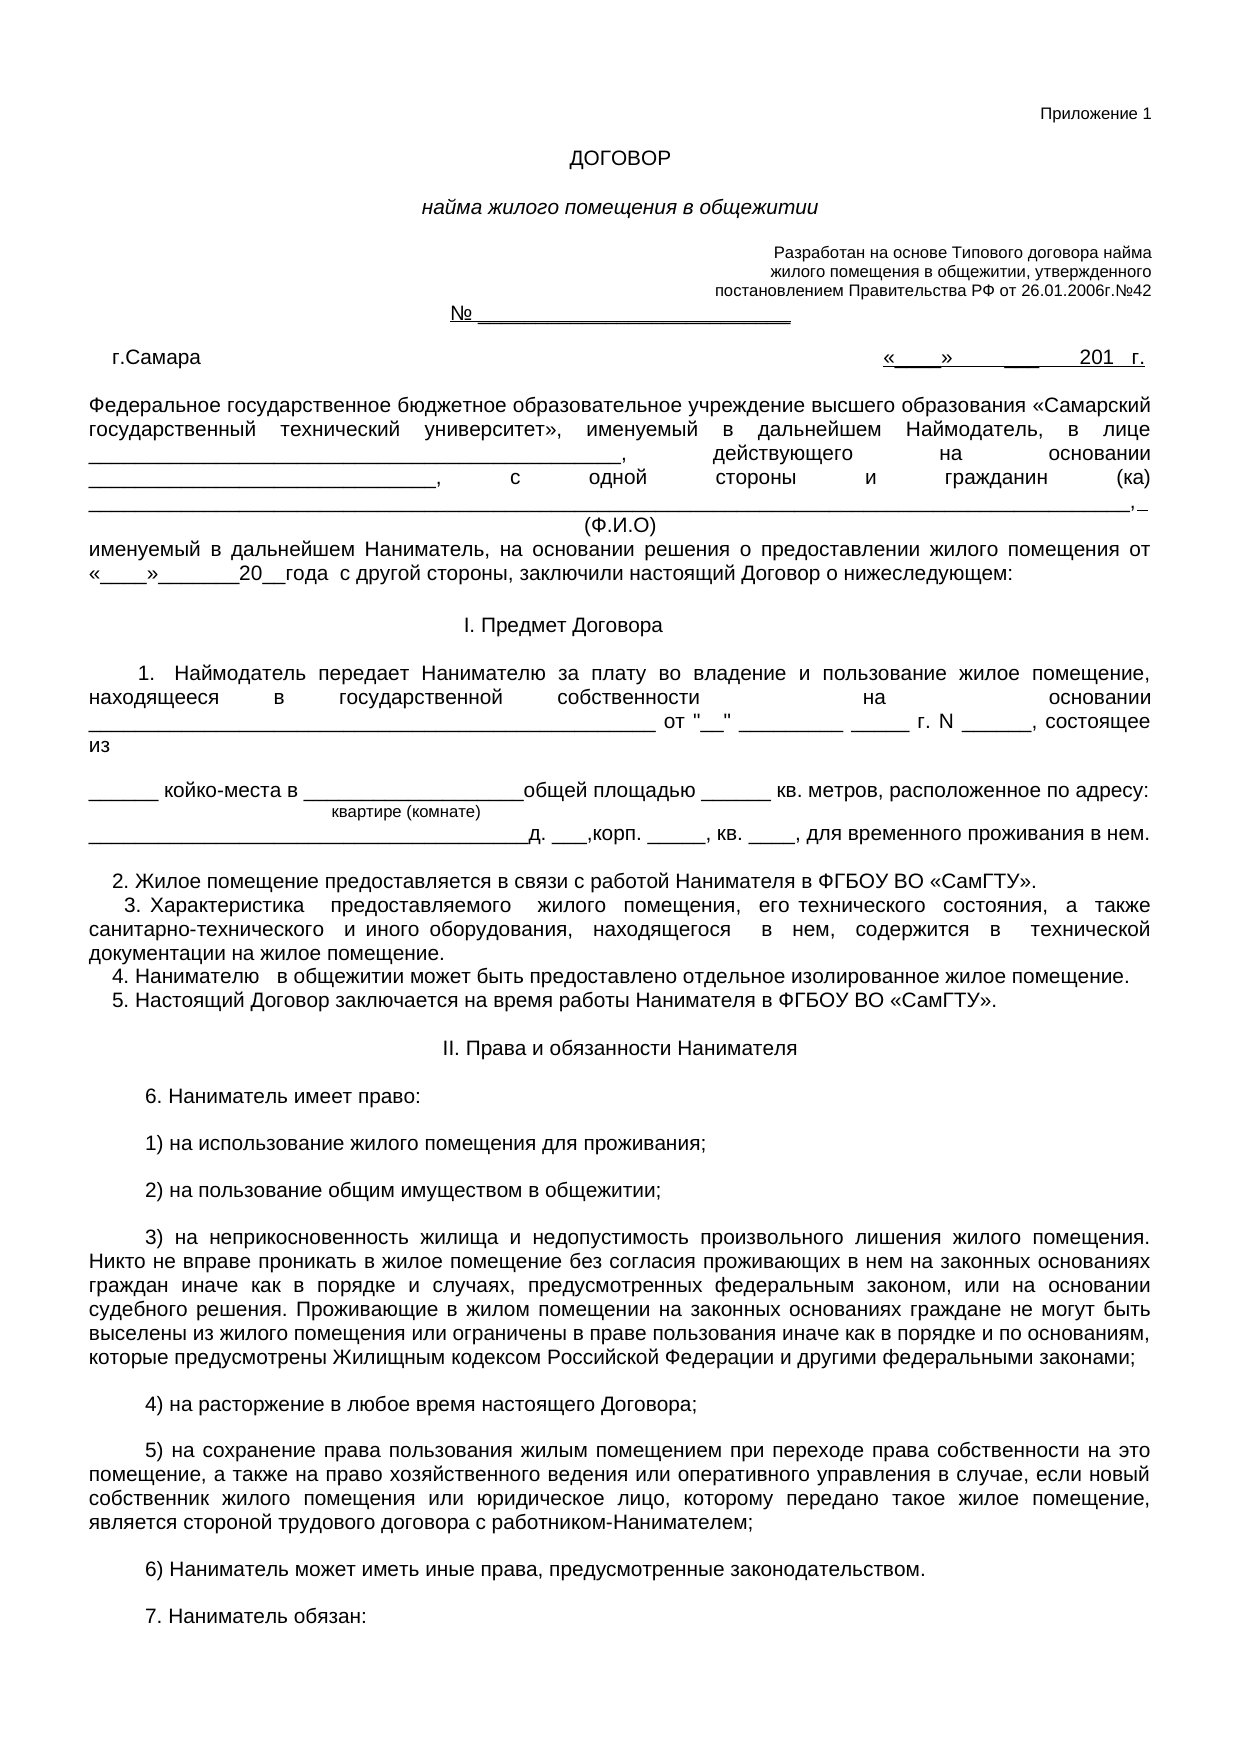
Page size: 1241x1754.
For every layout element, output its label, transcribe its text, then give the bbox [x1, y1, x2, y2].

text именуемый в дальнейшем Наниматель, на основании решения о предоставлении жилого помещения от «____»_______20__года с другой стороны, заключили настоящий Договор о нижеследующем: [89, 537, 1152, 585]
text I. Предмет Договора [89, 613, 1152, 637]
text найма жилого помещения в общежитии [89, 194, 1152, 218]
text постановлением Правительства РФ от 26.01.2006г.№42 [89, 281, 1152, 300]
text 4. Нанимателю в общежитии может быть предоставлено отдельное изолированное жилое помещение. [89, 964, 1152, 988]
text 2. Жилое помещение предоставляется в связи с работой Нанимателя в ФГБОУ ВО «СамГТУ». [89, 868, 1152, 892]
text 5) на сохранение права пользования жилым помещением при переходе права собственности на это помещение, а также на право хозяйственного ведения или оперативного управления в случае, если новый собственник жилого помещения или юридическое лицо, которому передано такое жилое помещение, является стороной трудового договора с работником-Нанимателем; [89, 1438, 1152, 1534]
text жилого помещения в общежитии, утвержденного [89, 262, 1152, 281]
text ДОГОВОР [89, 146, 1152, 170]
text 1. Наймодатель передает Нанимателю за плату во владение и пользование жилое помещение, находящееся в государственной собственности на основании _________________________________________________ от "__" _________ _____ г. N ______, состоящее из [89, 661, 1152, 757]
text Федеральное государственное бюджетное образовательное учреждение высшего образования «Самарский государственный технический университет», именуемый в дальнейшем Наймодатель, в лице ______________________________________________, действующего на основании ______________________________, с одной стороны и гражданин (ка) __________________________________________________________________________________________, [89, 393, 1152, 513]
text 3. Характеристика предоставляемого жилого помещения, его технического состояния, а также санитарно-технического и иного оборудования, находящегося в нем, содержится в технической документации на жилое помещение. [89, 892, 1152, 964]
text ______ койко-места в ___________________общей площадью ______ кв. метров, расположенное по адресу: [89, 777, 1152, 801]
text 6. Наниматель имеет право: [89, 1084, 1152, 1108]
text 1) на использование жилого помещения для проживания; [89, 1131, 1152, 1155]
text Приложение 1 [89, 103, 1152, 123]
text квартире (комнате) [89, 801, 1152, 821]
text 5. Настоящий Договор заключается на время работы Нанимателя в ФГБОУ ВО «СамГТУ». [89, 988, 1152, 1012]
text 4) на расторжение в любое время настоящего Договора; [89, 1391, 1152, 1415]
text (Ф.И.О) [89, 513, 1152, 537]
text Разработан на основе Типового договора найма [89, 243, 1152, 262]
text № ___________________________ [89, 300, 1152, 324]
text ______________________________________д. ___,корп. _____, кв. ____, для временного проживания в нем. [89, 821, 1152, 844]
text г.Самара «____» ___ 201 г. [89, 345, 1152, 369]
text II. Права и обязанности Нанимателя [89, 1036, 1152, 1060]
text 2) на пользование общим имуществом в общежитии; [89, 1178, 1152, 1202]
text 7. Наниматель обязан: [89, 1604, 1152, 1628]
text 6) Наниматель может иметь иные права, предусмотренные законодательством. [89, 1557, 1152, 1581]
text 3) на неприкосновенность жилища и недопустимость произвольного лишения жилого помещения. Никто не вправе проникать в жилое помещение без согласия проживающих в нем на законных основаниях граждан иначе как в порядке и случаях, предусмотренных федеральным законом, или на основании судебного решения. Проживающие в жилом помещении на законных основаниях граждане не могут быть выселены из жилого помещения или ограничены в праве пользования иначе как в порядке и по основаниям, которые предусмотрены Жилищным кодексом Российской Федерации и другими федеральными законами; [89, 1225, 1152, 1368]
